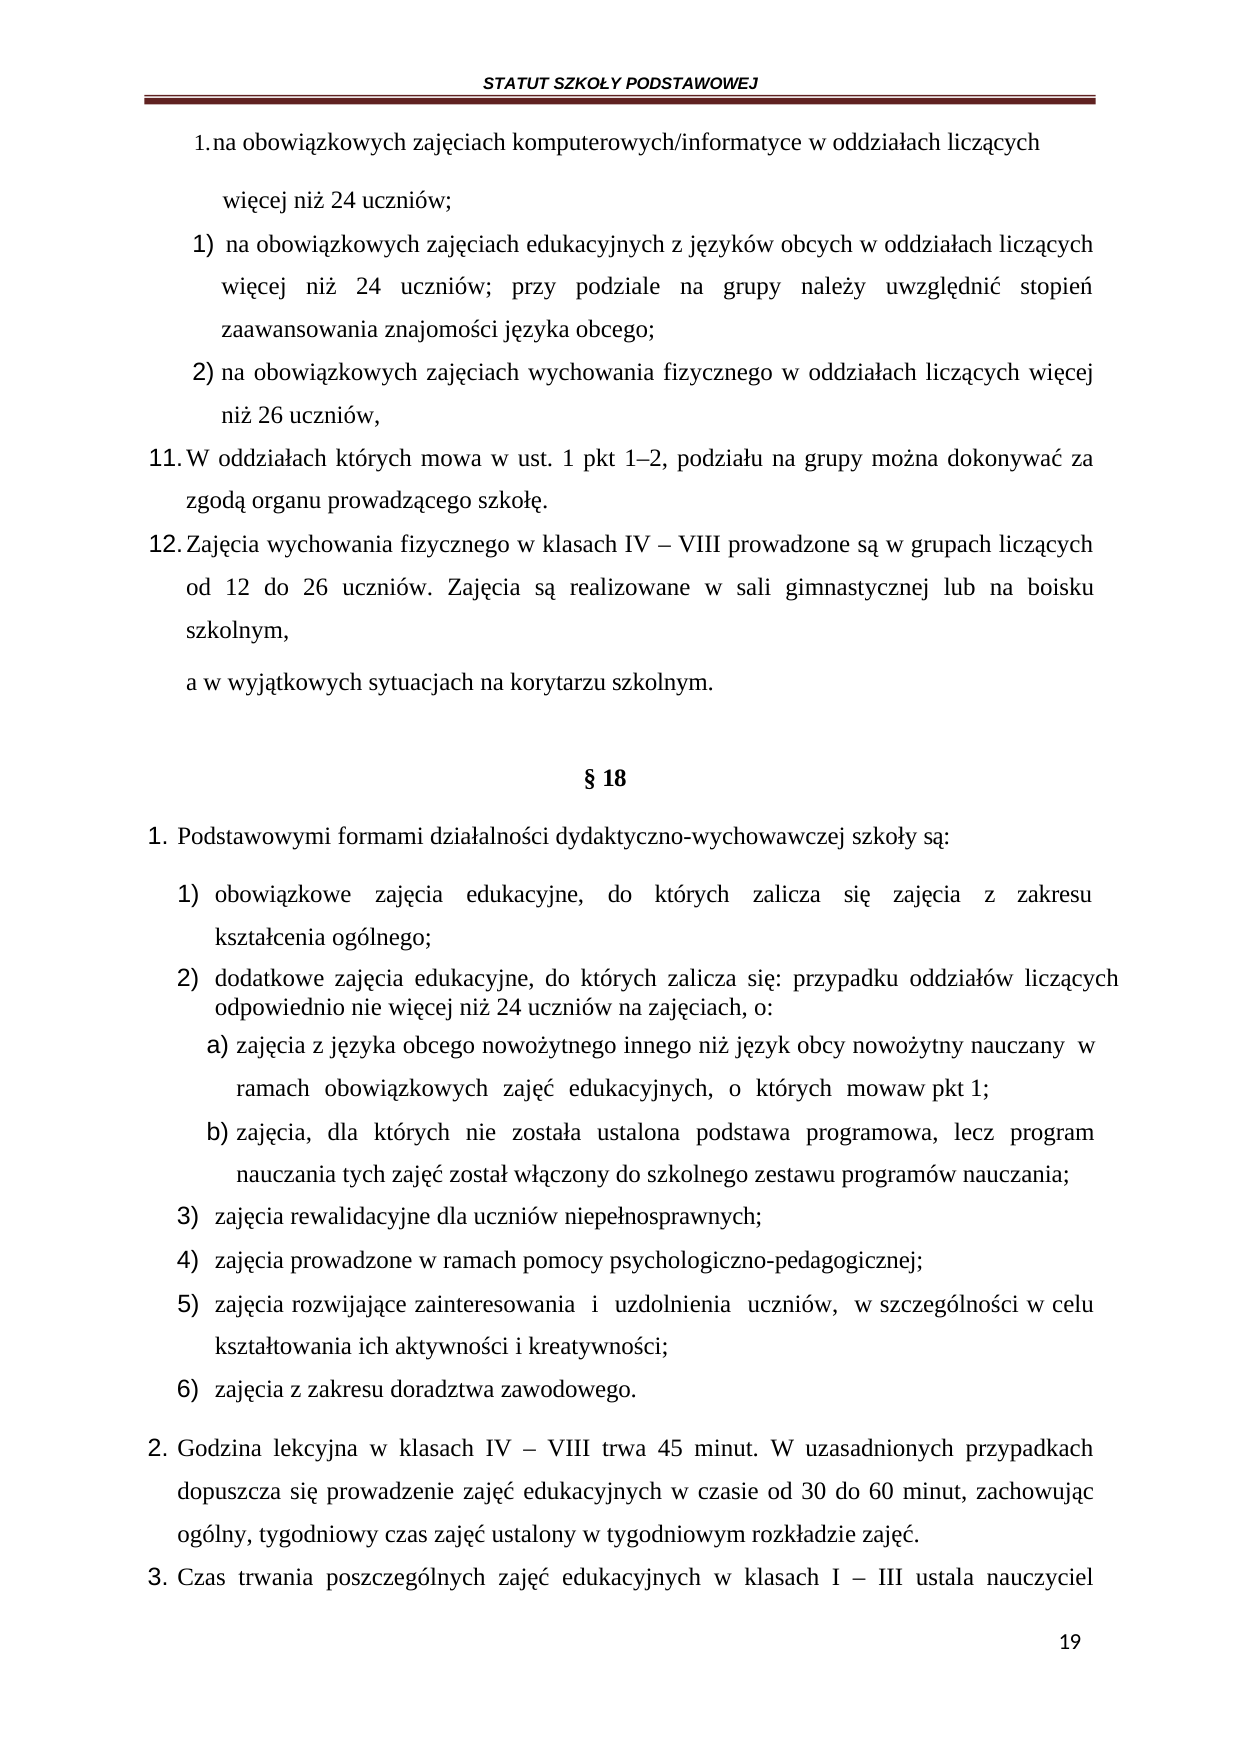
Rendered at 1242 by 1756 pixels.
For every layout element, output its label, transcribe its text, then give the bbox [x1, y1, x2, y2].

list Podstawowymi formami działalności dydaktyczno-wychowawczej szkoły są: [147, 821, 1129, 849]
text a w wyjątkowych sytuacjach na korytarzu szkolnym. [186, 667, 1129, 696]
list Godzina lekcyjna w klasach IV – VIII trwa 45 minut. W uzasadnionych przypadkach dopuszcza się prowadzenie zajęć edukacyjnych w czasie od 30 do 60 minut, zachowując ogólny, tygodniowy czas zajęć ustalony w tygodniowym rozkładzie zajęć. [147, 1433, 1095, 1548]
text więcej niż 24 uczniów; [222, 186, 1129, 214]
list Zajęcia wychowania fizycznego w klasach IV – VIII prowadzone są w grupach liczących od 12 do 26 uczniów. Zajęcia są realizowane w sali gimnastycznej lub na boisku szkolnym, [148, 529, 1094, 644]
text § 18 [81, 763, 1129, 792]
list zajęcia z zakresu doradztwa zawodowego. [177, 1374, 1129, 1403]
list obowiązkowe zajęcia edukacyjne, do których zalicza się zajęcia z zakresu kształcenia ogólnego; [177, 879, 1094, 950]
list zajęcia rewalidacyjne dla uczniów niepełnosprawnych; [177, 1202, 1129, 1230]
list W oddziałach których mowa w ust. 1 pkt 1–2, podziału na grupy można dokonywać za zgodą organu prowadzącego szkołę. [148, 443, 1094, 514]
list na obowiązkowych zajęciach komputerowych/informatyce w oddziałach liczących [194, 127, 1129, 156]
list zajęcia prowadzone w ramach pomocy psychologiczno-pedagogicznej; [177, 1245, 1129, 1274]
list na obowiązkowych zajęciach edukacyjnych z języków obcych w oddziałach liczących więcej niż 24 uczniów; przy podziale na grupy należy uwzględnić stopień zaawansowania znajomości języka obcego; [192, 229, 1094, 343]
list zajęcia, dla których nie została ustalona podstawa programowa, lecz program nauczania tych zajęć został włączony do szkolnego zestawu programów nauczania; [206, 1117, 1094, 1188]
list dodatkowe zajęcia edukacyjne, do których zalicza się: przypadku oddziałów liczących odpowiednio nie więcej niż 24 uczniów na zajęciach, o: [177, 964, 1119, 1021]
list na obowiązkowych zajęciach wychowania fizycznego w oddziałach liczących więcej niż 26 uczniów, [192, 357, 1095, 429]
list zajęcia rozwijające zainteresowania i uzdolnienia uczniów, w szczególności w celu kształtowania ich aktywności i kreatywności; [177, 1289, 1094, 1360]
list zajęcia z języka obcego nowożytnego innego niż język obcy nowożytny nauczany w ramach obowiązkowych zajęć edukacyjnych, o których mowaw pkt 1; [206, 1030, 1095, 1102]
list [147, 1562, 1095, 1591]
